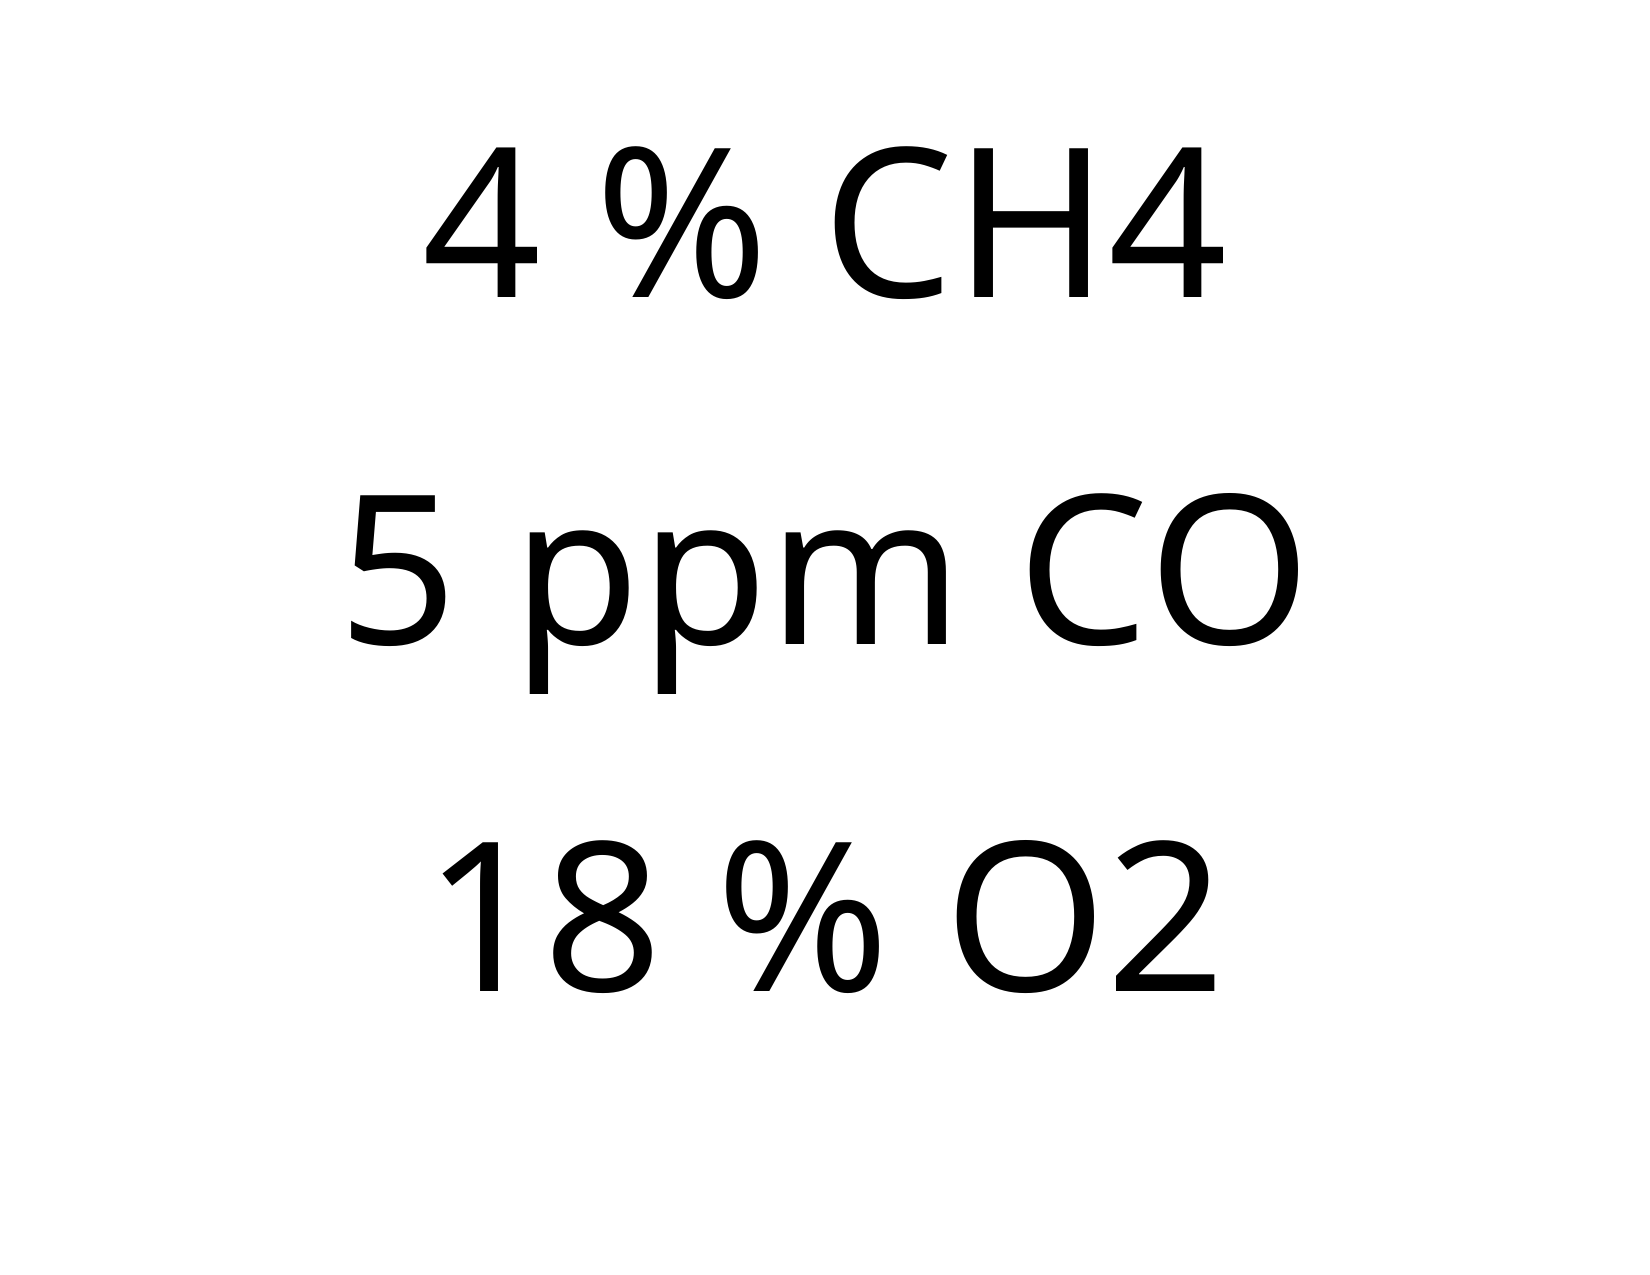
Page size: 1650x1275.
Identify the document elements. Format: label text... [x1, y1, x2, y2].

text 4 % CH4 [75, 75, 1575, 359]
text 5 ppm CO [75, 422, 1575, 706]
text 18 % O2 [75, 769, 1575, 1053]
